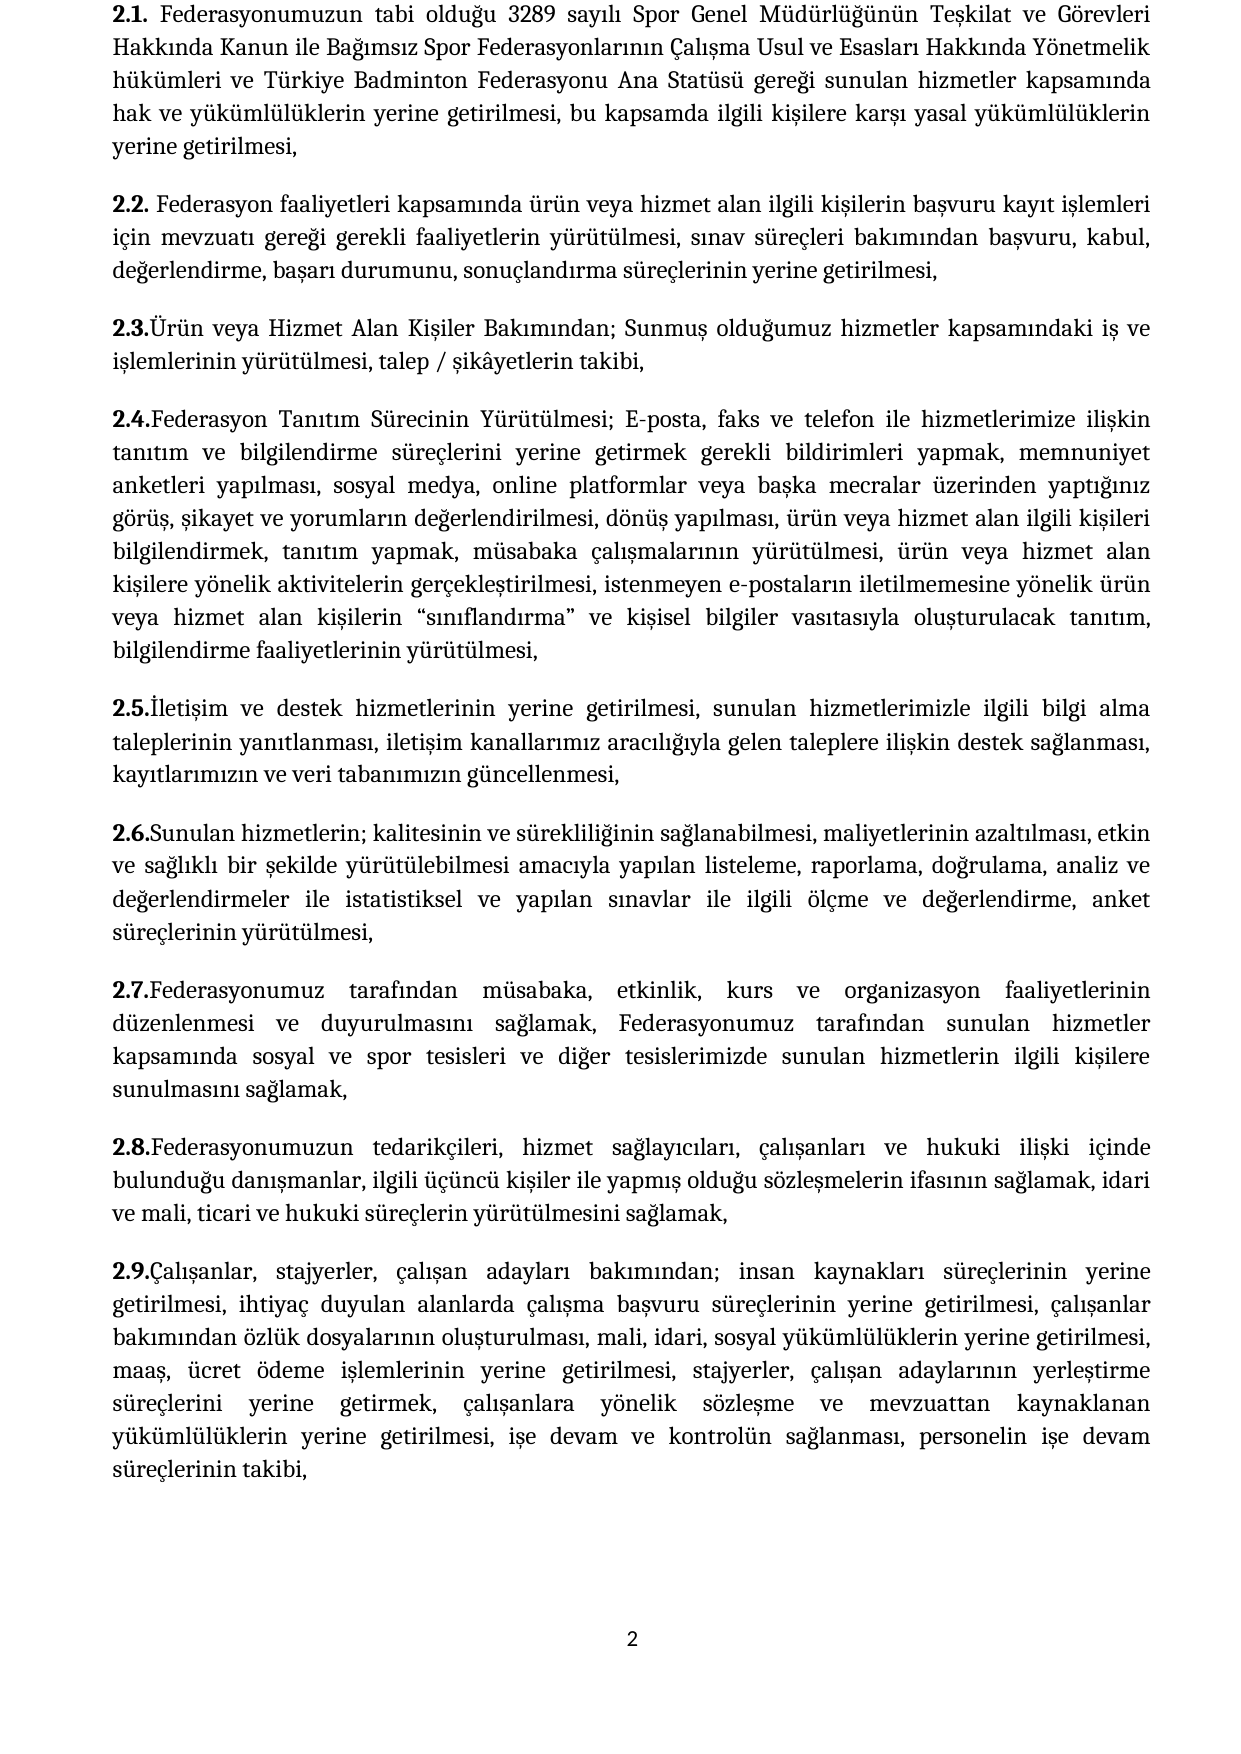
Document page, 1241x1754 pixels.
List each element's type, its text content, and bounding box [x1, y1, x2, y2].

text 2.9.Çalışanlar, stajyerler, çalışan adayları bakımından; insan kaynakları süreçlerinin yerine getirilmesi, ihtiyaç duyulan alanlarda çalışma başvuru süreçlerinin yerine getirilmesi, çalışanlar bakımından özlük dosyalarının oluşturulması, mali, idari, sosyal yükümlülüklerin yerine getirilmesi, maaş, ücret ödeme işlemlerinin yerine getirilmesi, stajyerler, çalışan adaylarının yerleştirme süreçlerini yerine getirmek, çalışanlara yönelik sözleşme ve mevzuattan kaynaklanan yükümlülüklerin yerine getirilmesi, işe devam ve kontrolün sağlanması, personelin işe devam süreçlerinin takibi, [112, 1257, 1152, 1483]
text 2.3.Ürün veya Hizmet Alan Kişiler Bakımından; Sunmuş olduğumuz hizmetler kapsamındaki iş ve işlemlerinin yürütülmesi, talep / şikâyetlerin takibi, [112, 314, 1152, 376]
text 2.6.Sunulan hizmetlerin; kalitesinin ve sürekliliğinin sağlanabilmesi, maliyetlerinin azaltılması, etkin ve sağlıklı bir şekilde yürütülebilmesi amacıyla yapılan listeleme, raporlama, doğrulama, analiz ve değerlendirmeler ile istatistiksel ve yapılan sınavlar ile ilgili ölçme ve değerlendirme, anket süreçlerinin yürütülmesi, [112, 818, 1152, 946]
text 2.8.Federasyonumuzun tedarikçileri, hizmet sağlayıcıları, çalışanları ve hukuki ilişki içinde bulunduğu danışmanlar, ilgili üçüncü kişiler ile yapmış olduğu sözleşmelerin ifasının sağlamak, idari ve mali, ticari ve hukuki süreçlerin yürütülmesini sağlamak, [112, 1133, 1152, 1227]
text 2.1. Federasyonumuzun tabi olduğu 3289 sayılı Spor Genel Müdürlüğünün Teşkilat ve Görevleri Hakkında Kanun ile Bağımsız Spor Federasyonlarının Çalışma Usul ve Esasları Hakkında Yönetmelik hükümleri ve Türkiye Badminton Federasyonu Ana Statüsü gereği sunulan hizmetler kapsamında hak ve yükümlülüklerin yerine getirilmesi, bu kapsamda ilgili kişilere karşı yasal yükümlülüklerin yerine getirilmesi, [112, 0, 1152, 161]
text 2.7.Federasyonumuz tarafından müsabaka, etkinlik, kurs ve organizasyon faaliyetlerinin düzenlenmesi ve duyurulmasını sağlamak, Federasyonumuz tarafından sunulan hizmetler kapsamında sosyal ve spor tesisleri ve diğer tesislerimizde sunulan hizmetlerin ilgili kişilere sunulmasını sağlamak, [112, 976, 1152, 1103]
text 2.4.Federasyon Tanıtım Sürecinin Yürütülmesi; E-posta, faks ve telefon ile hizmetlerimize ilişkin tanıtım ve bilgilendirme süreçlerini yerine getirmek gerekli bildirimleri yapmak, memnuniyet anketleri yapılması, sosyal medya, online platformlar veya başka mecralar üzerinden yaptığınız görüş, şikayet ve yorumların değerlendirilmesi, dönüş yapılması, ürün veya hizmet alan ilgili kişileri bilgilendirmek, tanıtım yapmak, müsabaka çalışmalarının yürütülmesi, ürün veya hizmet alan kişilere yönelik aktivitelerin gerçekleştirilmesi, istenmeyen e-postaların iletilmemesine yönelik ürün veya hizmet alan kişilerin “sınıflandırma” ve kişisel bilgiler vasıtasıyla oluşturulacak tanıtım, bilgilendirme faaliyetlerinin yürütülmesi, [112, 405, 1152, 665]
text 2.2. Federasyon faaliyetleri kapsamında ürün veya hizmet alan ilgili kişilerin başvuru kayıt işlemleri için mevzuatı gereği gerekli faaliyetlerin yürütülmesi, sınav süreçleri bakımından başvuru, kabul, değerlendirme, başarı durumunu, sonuçlandırma süreçlerinin yerine getirilmesi, [112, 190, 1152, 285]
text 2.5.İletişim ve destek hizmetlerinin yerine getirilmesi, sunulan hizmetlerimizle ilgili bilgi alma taleplerinin yanıtlanması, iletişim kanallarımız aracılığıyla gelen taleplere ilişkin destek sağlanması, kayıtlarımızın ve veri tabanımızın güncellenmesi, [112, 694, 1152, 789]
